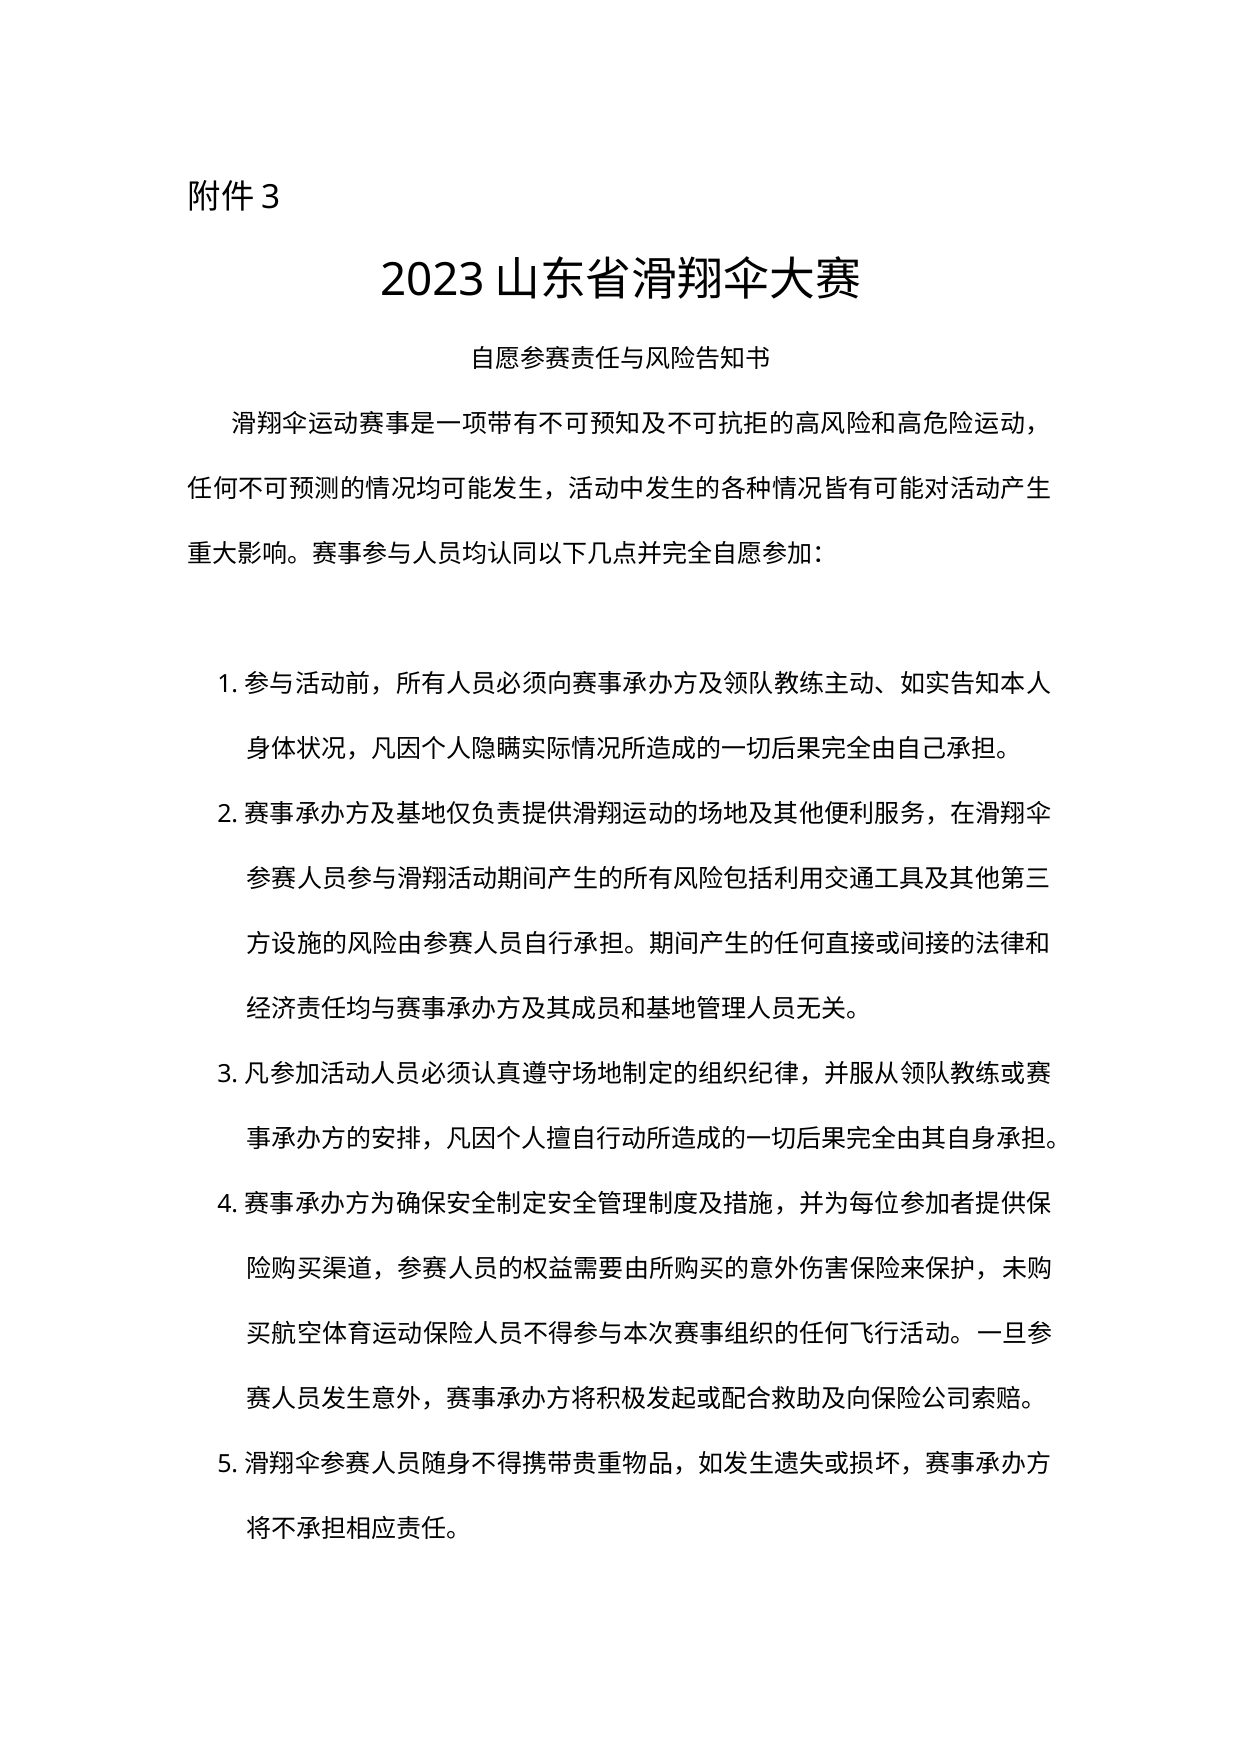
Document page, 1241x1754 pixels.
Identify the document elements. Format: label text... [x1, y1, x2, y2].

list 凡参加活动人员必须认真遵守场地制定的组织纪律，并服从领队教练或赛事承办方的安排，凡因个人擅自行动所造成的一切后果完全由其自身承担。 [217, 1039, 1053, 1169]
list 参与活动前，所有人员必须向赛事承办方及领队教练主动、如实告知本人身体状况，凡因个人隐瞒实际情况所造成的一切后果完全由自己承担。 [217, 649, 1053, 779]
list 赛事承办方为确保安全制定安全管理制度及措施，并为每位参加者提供保险购买渠道，参赛人员的权益需要由所购买的意外伤害保险来保护，未购买航空体育运动保险人员不得参与本次赛事组织的任何飞行活动。一旦参赛人员发生意外，赛事承办方将积极发起或配合救助及向保险公司索赔。 [217, 1169, 1053, 1429]
text 2023山东省滑翔伞大赛 [187, 227, 1053, 324]
text 自愿参赛责任与风险告知书 [187, 324, 1053, 389]
text 附件3 [187, 162, 1053, 227]
list 滑翔伞参赛人员随身不得携带贵重物品，如发生遗失或损坏，赛事承办方将不承担相应责任。 [217, 1429, 1053, 1559]
list 赛事承办方及基地仅负责提供滑翔运动的场地及其他便利服务，在滑翔伞参赛人员参与滑翔活动期间产生的所有风险包括利用交通工具及其他第三方设施的风险由参赛人员自行承担。期间产生的任何直接或间接的法律和经济责任均与赛事承办方及其成员和基地管理人员无关。 [217, 779, 1053, 1039]
text 滑翔伞运动赛事是一项带有不可预知及不可抗拒的高风险和高危险运动，任何不可预测的情况均可能发生，活动中发生的各种情况皆有可能对活动产生重大影响。赛事参与人员均认同以下几点并完全自愿参加： [187, 389, 1053, 584]
